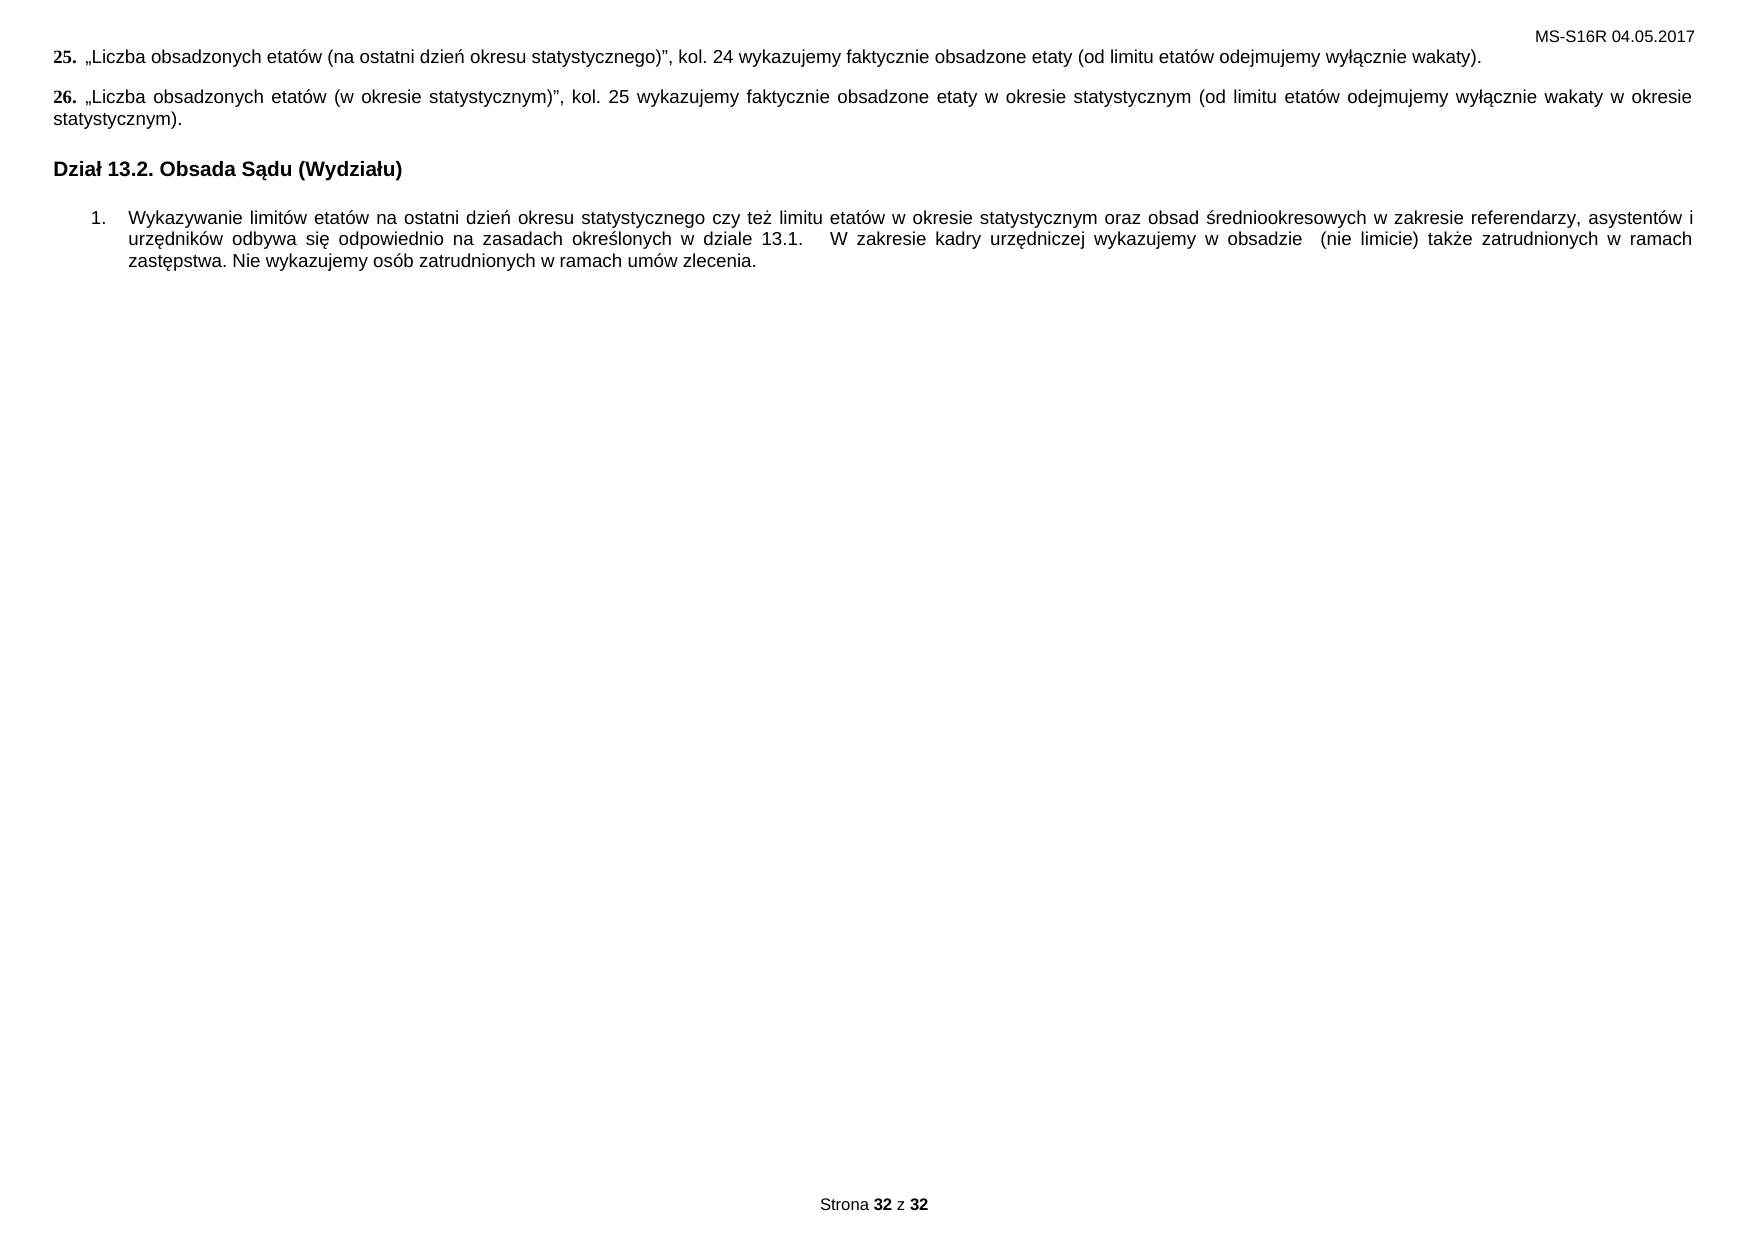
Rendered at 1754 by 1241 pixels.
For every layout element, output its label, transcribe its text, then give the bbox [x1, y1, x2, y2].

text Dział 13.2. Obsada Sądu (Wydziału) [53, 158, 1695, 181]
list Wykazywanie limitów etatów na ostatni dzień okresu statystycznego czy też limitu etatów w okresie statystycznym oraz obsad średniookresowych w zakresie referendarzy, asystentów i urzędników odbywa się odpowiednio na zasadach określonych w dziale 13.1. W zakresie kadry urzędniczej wykazujemy w obsadzie (nie limicie) także zatrudnionych w ramach zastępstwa. Nie wykazujemy osób zatrudnionych w ramach umów zlecenia. [91, 206, 1695, 271]
list „Liczba obsadzonych etatów (na ostatni dzień okresu statystycznego)”, kol. 24 wykazujemy faktycznie obsadzone etaty (od limitu etatów odejmujemy wyłącznie wakaty). [53, 46, 1695, 67]
list „Liczba obsadzonych etatów (w okresie statystycznym)”, kol. 25 wykazujemy faktycznie obsadzone etaty w okresie statystycznym (od limitu etatów odejmujemy wyłącznie wakaty w okresie statystycznym). [53, 86, 1695, 129]
